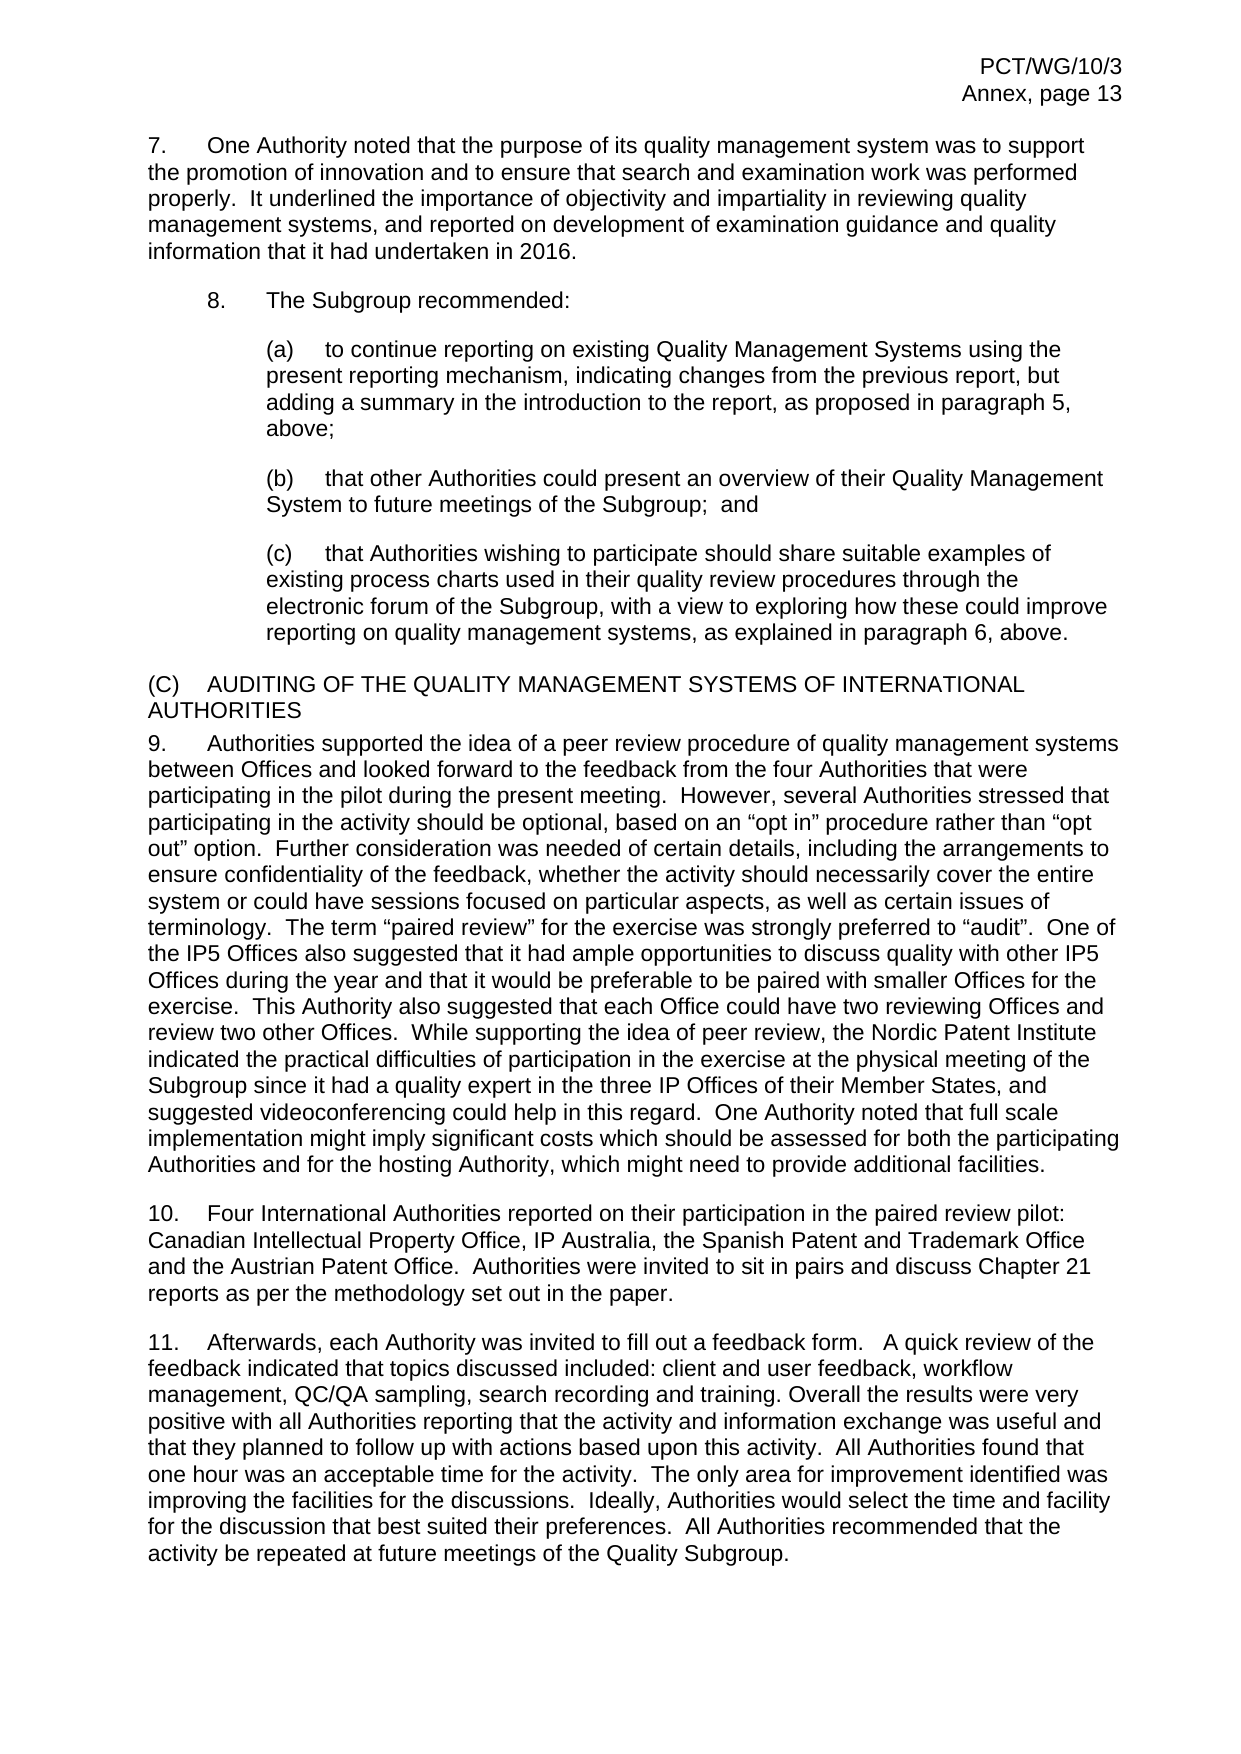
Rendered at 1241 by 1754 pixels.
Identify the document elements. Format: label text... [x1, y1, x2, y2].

text Authorities supported the idea of a peer review procedure of quality management systems between Offices and looked forward to the feedback from the four Authorities that were participating in the pilot during the present meeting. However, several Authorities stressed that participating in the activity should be optional, based on an “opt in” procedure rather than “opt out” option. Further consideration was needed of certain details, including the arrangements to ensure confidentiality of the feedback, whether the activity should necessarily cover the entire system or could have sessions focused on particular aspects, as well as certain issues of terminology. The term “paired review” for the exercise was strongly preferred to “audit”. One of the IP5 Offices also suggested that it had ample opportunities to discuss quality with other IP5 Offices during the year and that it would be preferable to be paired with smaller Offices for the exercise. This Authority also suggested that each Office could have two reviewing Offices and review two other Offices. While supporting the idea of peer review, the Nordic Patent Institute indicated the practical difficulties of participation in the exercise at the physical meeting of the Subgroup since it had a quality expert in the three IP Offices of their Member States, and suggested videoconferencing could help in this regard. One Authority noted that full scale implementation might imply significant costs which should be assessed for both the participating Authorities and for the hosting Authority, which might need to provide additional facilities. [148, 729, 1122, 1177]
text The Subgroup recommended: [207, 287, 1122, 313]
list that Authorities wishing to participate should share suitable examples of existing process charts used in their quality review procedures through the electronic forum of the Subgroup, with a view to exploring how these could improve reporting on quality management systems, as explained in paragraph 6, above. [266, 540, 1122, 646]
text Four International Authorities reported on their participation in the paired review pilot: Canadian Intellectual Property Office, IP Australia, the Spanish Patent and Trademark Office and the Austrian Patent Office. Authorities were invited to sit in pairs and discuss Chapter 21 reports as per the methodology set out in the paper. [148, 1200, 1122, 1306]
text Afterwards, each Authority was invited to fill out a feedback form. A quick review of the feedback indicated that topics discussed included: client and user feedback, workflow management, QC/QA sampling, search recording and training. Overall the results were very positive with all Authorities reporting that the activity and information exchange was useful and that they planned to follow up with actions based upon this activity. All Authorities found that one hour was an acceptable time for the activity. The only area for improvement identified was improving the facilities for the discussions. Ideally, Authorities would select the time and facility for the discussion that best suited their preferences. All Authorities recommended that the activity be repeated at future meetings of the Quality Subgroup. [148, 1329, 1122, 1566]
text One Authority noted that the purpose of its quality management system was to support the promotion of innovation and to ensure that search and examination work was performed properly. It underlined the importance of objectivity and impartiality in reviewing quality management systems, and reported on development of examination guidance and quality information that it had undertaken in 2016. [148, 132, 1122, 264]
list that other Authorities could present an overview of their Quality Management System to future meetings of the Subgroup; and [266, 464, 1122, 517]
subtitle (c) Auditing of the Quality Management Systems of International Authorities [148, 671, 1122, 723]
list to continue reporting on existing Quality Management Systems using the present reporting mechanism, indicating changes from the previous report, but adding a summary in the introduction to the report, as proposed in paragraph 5, above; [266, 336, 1122, 442]
